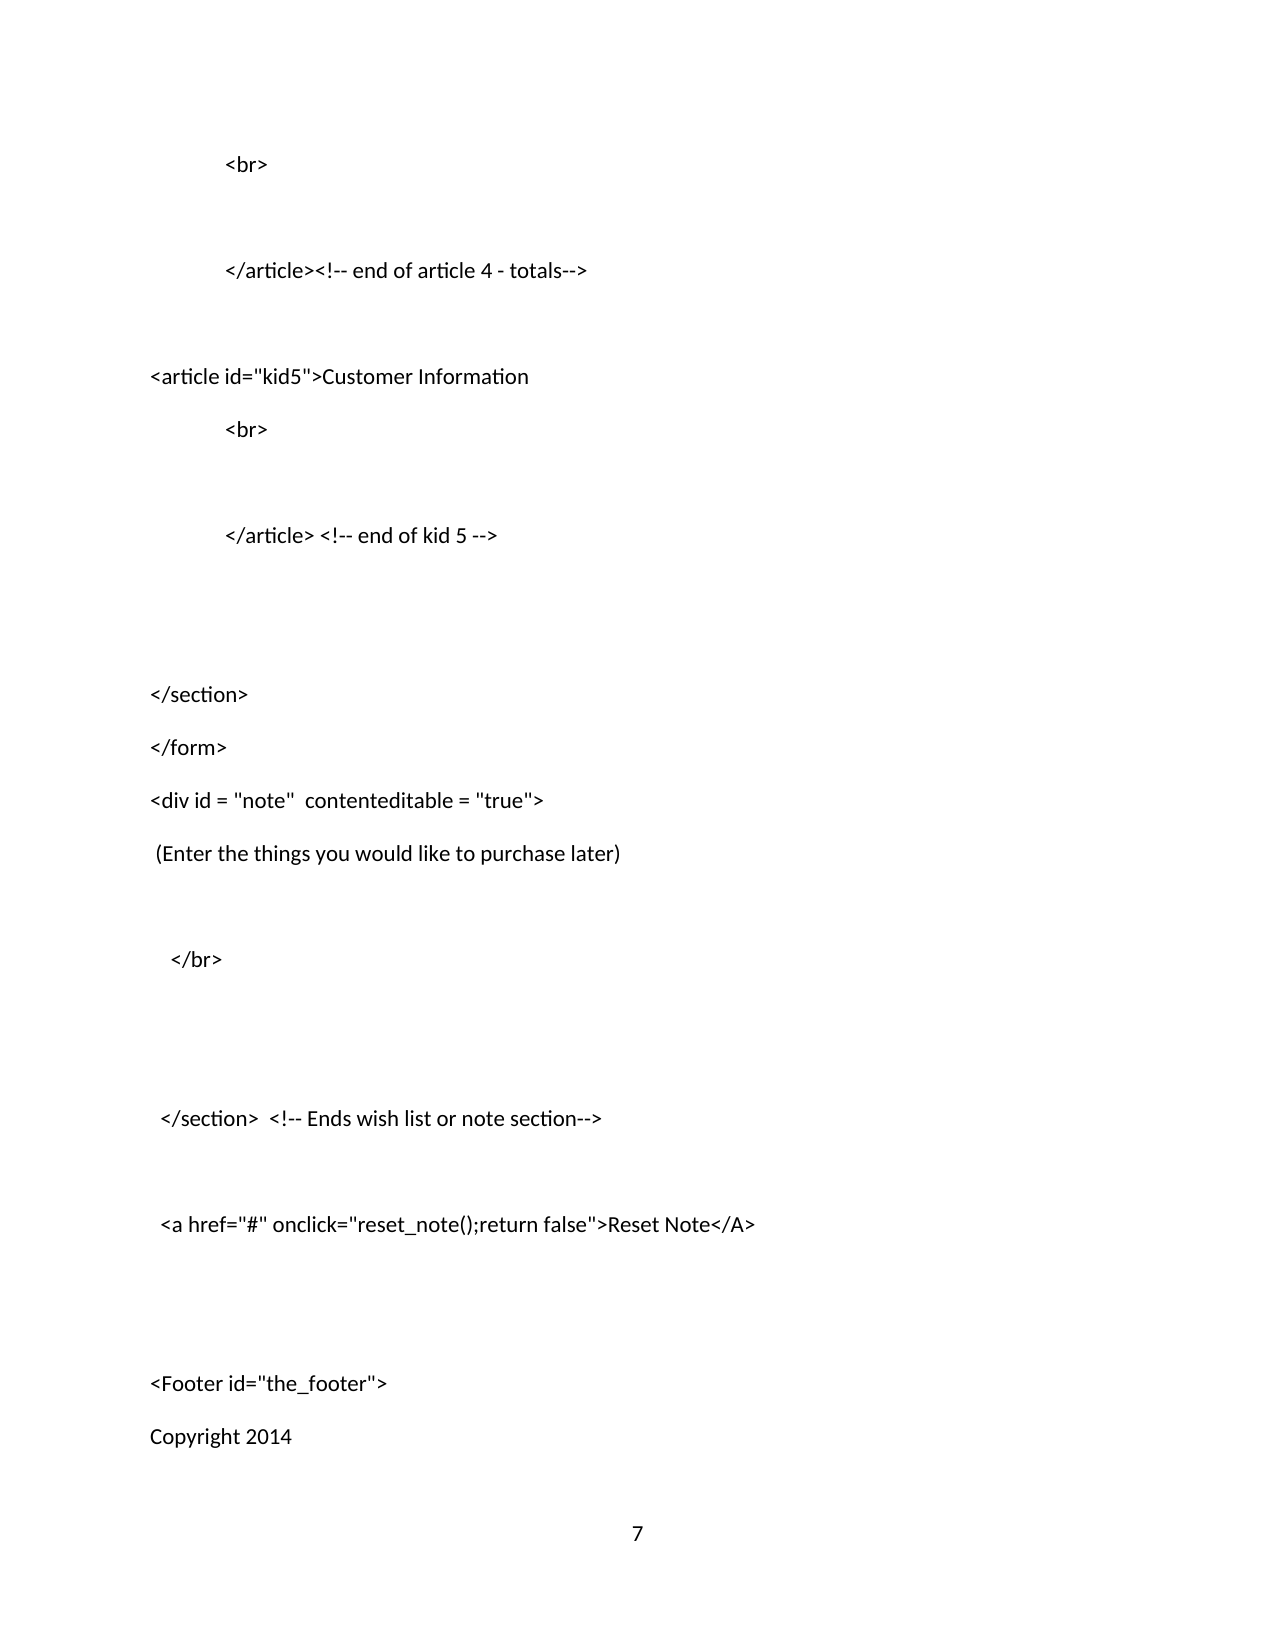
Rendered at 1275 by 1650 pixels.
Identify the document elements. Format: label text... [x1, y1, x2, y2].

text <div id = "note" contenteditable = "true"> [150, 786, 1125, 814]
text <br> [150, 415, 1125, 443]
text <article id="kid5">Customer Information [150, 362, 1125, 390]
text </form> [150, 733, 1125, 761]
text <Footer id="the_footer"> [150, 1369, 1125, 1397]
text </section> <!-- Ends wish list or note section--> [150, 1104, 1125, 1132]
text <br> [150, 150, 1125, 178]
text (Enter the things you would like to purchase later) [150, 839, 1125, 867]
text </section> [150, 680, 1125, 708]
text </article><!-- end of article 4 - totals--> [150, 256, 1125, 284]
text </article> <!-- end of kid 5 --> [150, 521, 1125, 549]
text </br> [150, 945, 1125, 973]
text <a href="#" onclick="reset_note();return false">Reset Note</A> [150, 1210, 1125, 1238]
text Copyright 2014 [150, 1422, 1125, 1451]
